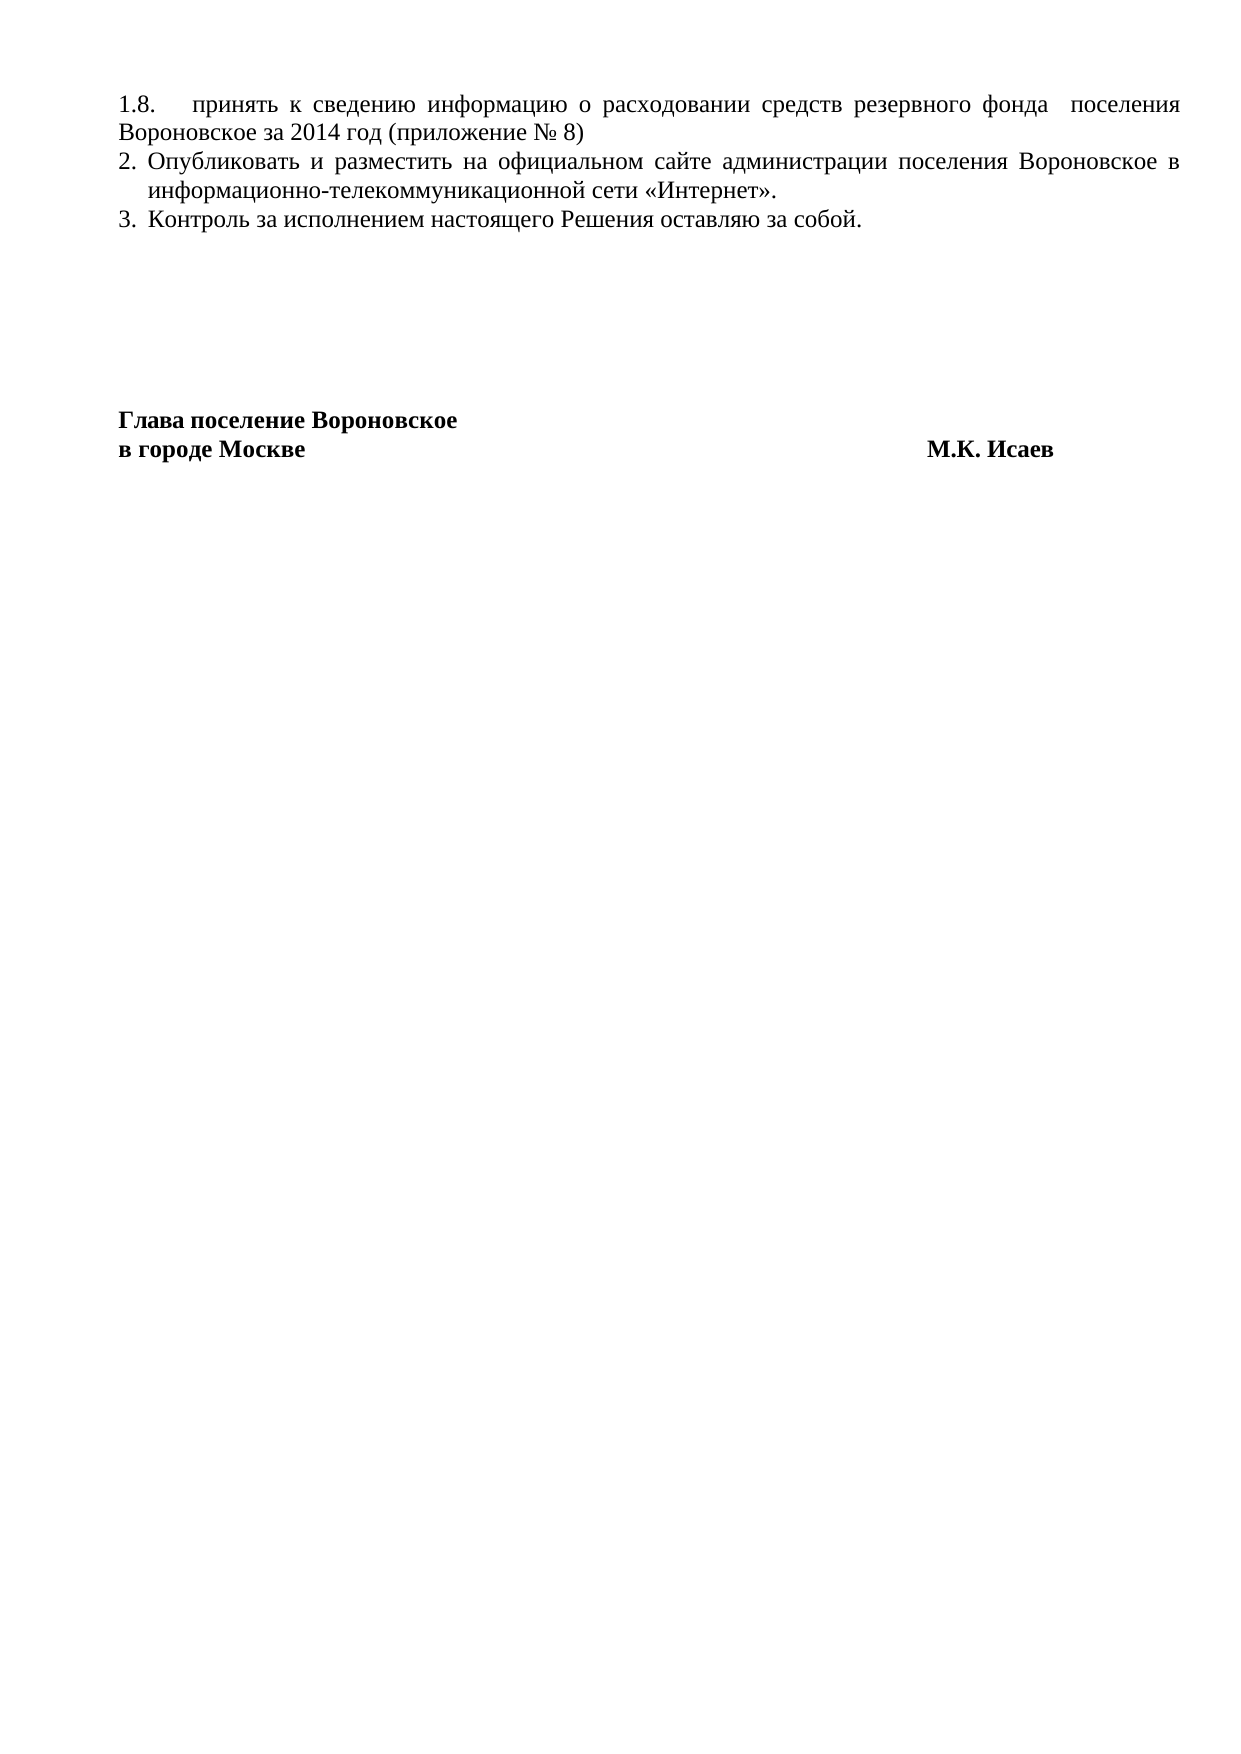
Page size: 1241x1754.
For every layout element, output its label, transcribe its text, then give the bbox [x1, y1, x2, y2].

list принять к сведению информацию о расходовании средств резервного фонда поселения Вороновское за 2014 год (приложение № 8) [118, 89, 1181, 146]
list Контроль за исполнением настоящего Решения оставляю за собой. [118, 204, 1181, 232]
text 2. Опубликовать и разместить на официальном сайте администрации поселения Вороновское в информационно-телекоммуникационной сети «Интернет». [118, 146, 1181, 204]
text Глава поселение Вороновское [118, 405, 1181, 434]
text в городе Москве М.К. Исаев [118, 434, 1181, 462]
